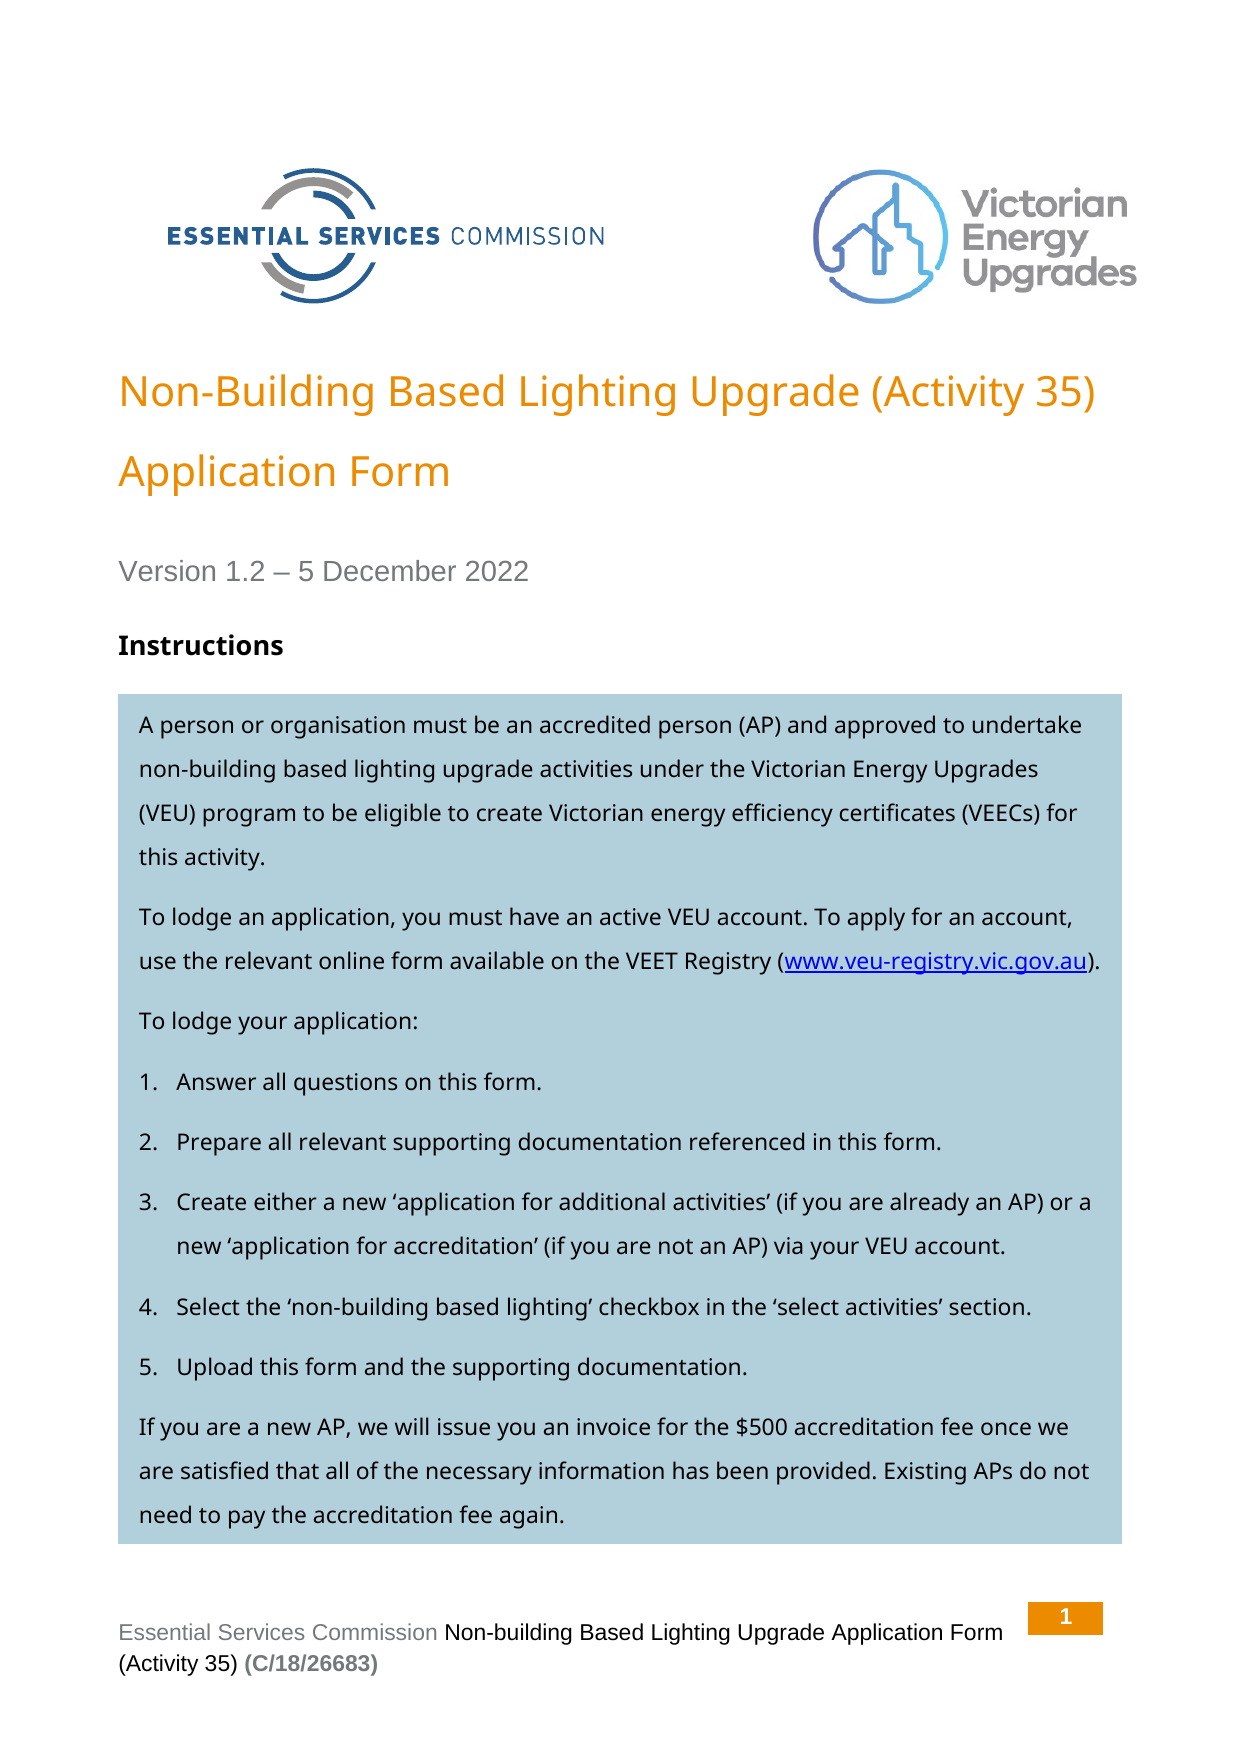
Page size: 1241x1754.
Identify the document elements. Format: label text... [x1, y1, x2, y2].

list Select the ‘non-building based lighting’ checkbox in the ‘select activities’ section. [130, 1276, 1110, 1322]
text To lodge your application: [130, 990, 1110, 1036]
subtitle Non-Building Based Lighting Upgrade (Activity 35) Application Form [118, 143, 1122, 498]
picture [808, 168, 1138, 310]
list Answer all questions on this form. [130, 1051, 1110, 1097]
list Prepare all relevant supporting documentation referenced in this form. [130, 1111, 1110, 1157]
text To lodge an application, you must have an active VEU account. To apply for an account, use the relevant online form available on the VEET Registry (www.veu-registry.vic.gov.au). [130, 886, 1110, 976]
list Create either a new ‘application for additional activities’ (if you are already an AP) or a new ‘application for accreditation’ (if you are not an AP) via your VEU account. [130, 1172, 1110, 1261]
text If you are a new AP, we will issue you an invoice for the $500 accreditation fee once we are satisfied that all of the necessary information has been provided. Existing APs do not need to pay the accreditation fee again. [130, 1397, 1110, 1532]
text A person or organisation must be an accredited person (AP) and approved to undertake non-building based lighting upgrade activities under the Victorian Energy Upgrades (VEU) program to be eligible to create Victorian energy efficiency certificates (VEECs) for this activity. [130, 707, 1110, 872]
list Upload this form and the supporting documentation. [130, 1336, 1110, 1382]
subtitle Version 1.2 – 5 December 2022 [118, 554, 1122, 588]
subtitle Instructions [118, 626, 1122, 663]
